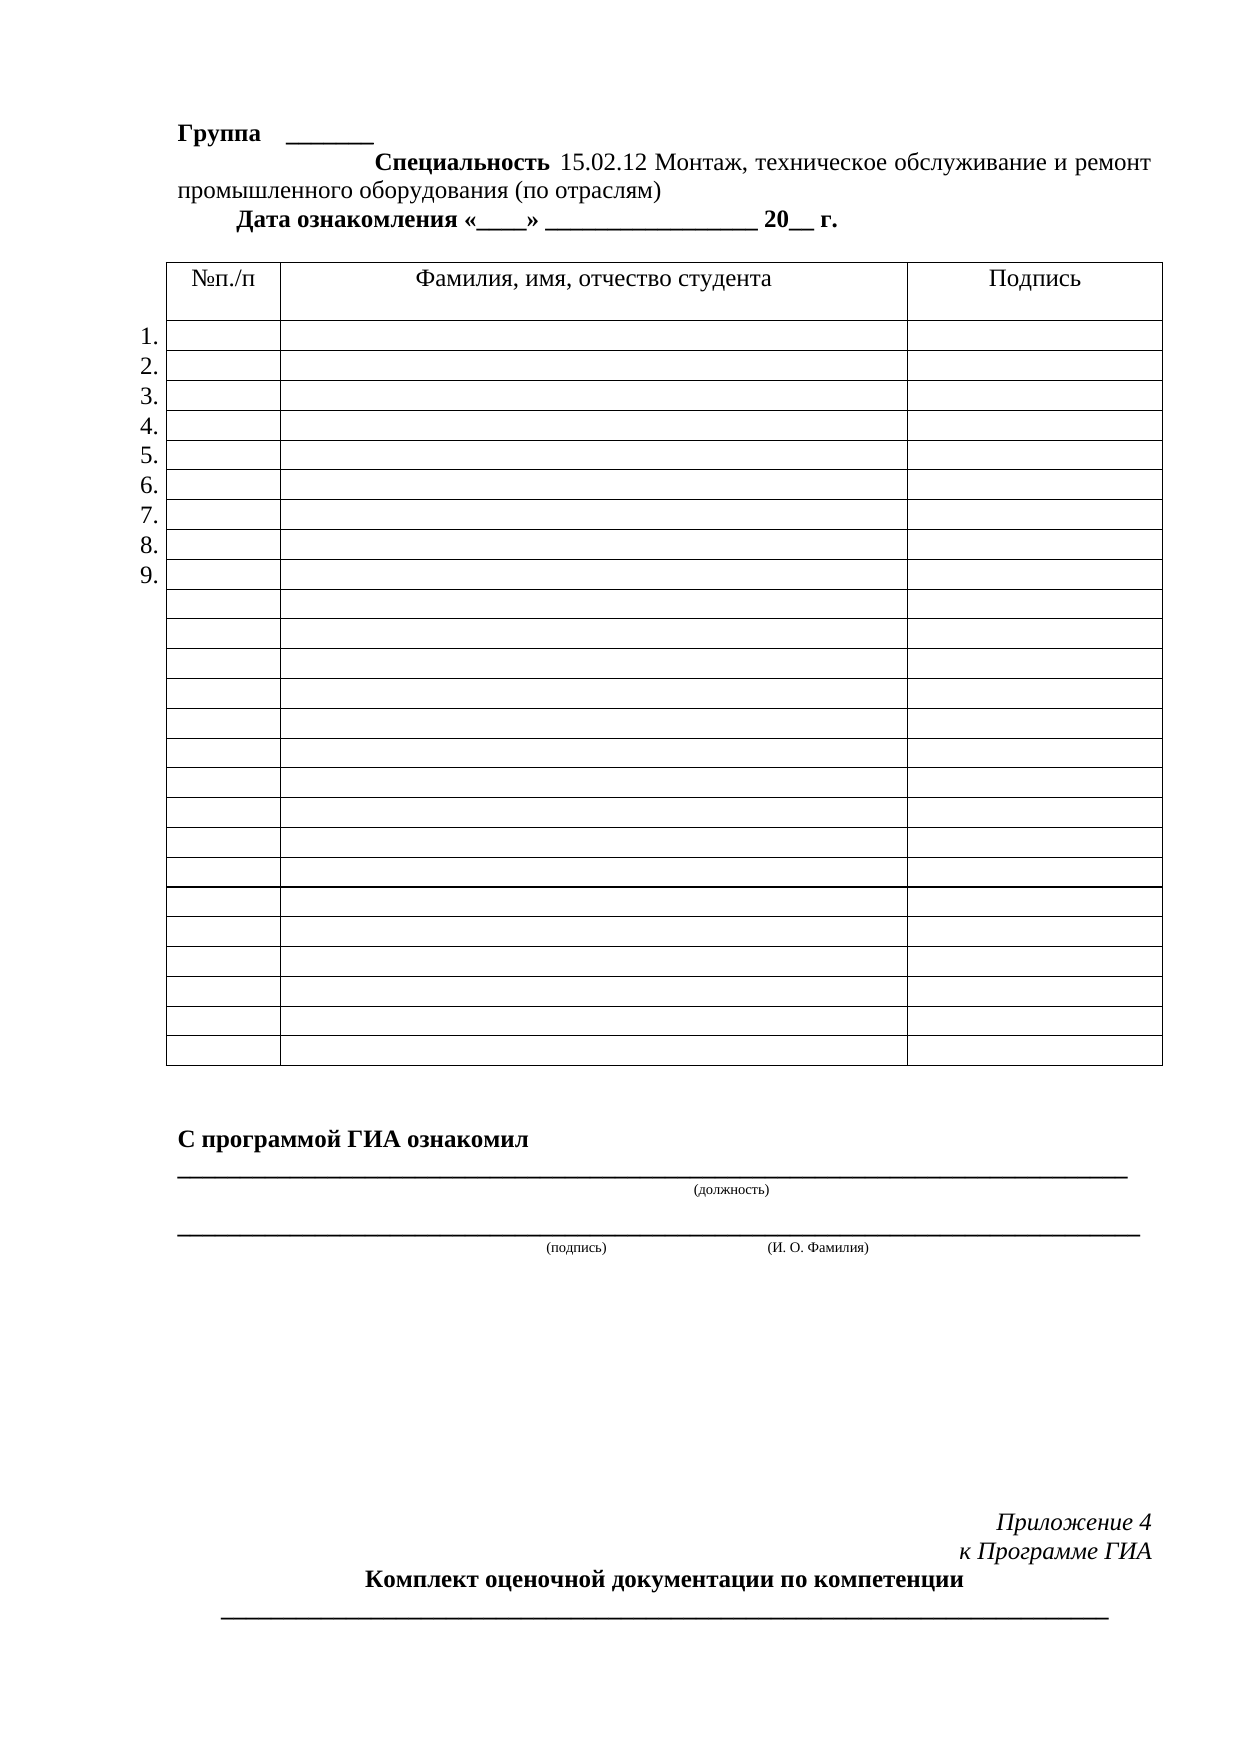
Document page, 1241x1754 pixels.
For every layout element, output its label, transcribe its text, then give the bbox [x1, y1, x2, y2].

text _____________________________________________________________________________ (подпись) (И. О. Фамилия) [177, 1210, 1152, 1267]
table_cell [908, 321, 1162, 350]
table_cell [167, 500, 280, 529]
table_cell [281, 590, 907, 618]
text Специальность 15.02.12 Монтаж, техническое обслуживание и ремонт промышленного оборудования (по отраслям) [177, 147, 1152, 204]
table_cell [908, 441, 1162, 469]
table_cell [908, 1036, 1162, 1065]
table_cell [281, 917, 907, 946]
table_cell [167, 351, 280, 380]
table_cell [908, 560, 1162, 588]
table_cell [908, 798, 1162, 827]
text С программой ГИА ознакомил ____________________________________________________________________________ [177, 1124, 1152, 1181]
table_cell [281, 739, 907, 767]
table_cell [281, 321, 907, 350]
table_cell [281, 1007, 907, 1035]
table_cell [167, 828, 280, 857]
table_cell [281, 560, 907, 588]
table_header Подпись [908, 263, 1162, 320]
table_cell [281, 411, 907, 439]
table_cell [908, 917, 1162, 946]
table_cell [908, 888, 1162, 916]
table_cell [281, 1036, 907, 1065]
table_cell [908, 977, 1162, 1006]
table_cell [167, 1007, 280, 1035]
table_cell [281, 709, 907, 737]
table_cell [908, 590, 1162, 618]
table_header №п./п [167, 263, 280, 320]
table_cell [281, 858, 907, 886]
table_cell [167, 798, 280, 827]
text Группа _______ [177, 118, 1152, 147]
table_cell [281, 649, 907, 678]
table_cell [908, 649, 1162, 678]
table_cell [167, 917, 280, 946]
table_cell [908, 411, 1162, 439]
table_cell [167, 560, 280, 588]
table_cell [167, 679, 280, 708]
table_cell [908, 739, 1162, 767]
table_cell [281, 828, 907, 857]
table_cell [167, 470, 280, 499]
table_cell [908, 768, 1162, 797]
table_cell [908, 381, 1162, 410]
table_cell [281, 679, 907, 708]
table_cell [167, 649, 280, 678]
table_cell [167, 530, 280, 559]
table_cell [167, 381, 280, 410]
table_cell [908, 679, 1162, 708]
table_header Фамилия, имя, отчество студента [281, 263, 907, 320]
table_cell [167, 768, 280, 797]
table_cell [281, 947, 907, 976]
table_cell [281, 798, 907, 827]
table_cell [281, 619, 907, 648]
table_cell [908, 828, 1162, 857]
table_cell [281, 768, 907, 797]
table_cell [281, 500, 907, 529]
text (должность) [177, 1181, 1152, 1210]
table_cell [908, 530, 1162, 559]
table_cell [281, 888, 907, 916]
table_cell [167, 1036, 280, 1065]
table_cell [167, 709, 280, 737]
table_cell [281, 381, 907, 410]
table_cell [167, 321, 280, 350]
table_cell [167, 411, 280, 439]
table_cell [167, 590, 280, 618]
table_cell [908, 470, 1162, 499]
table_cell [281, 470, 907, 499]
table_cell [908, 619, 1162, 648]
table_cell [167, 739, 280, 767]
table_cell [167, 441, 280, 469]
table_cell [908, 500, 1162, 529]
table_cell [908, 709, 1162, 737]
table_cell [281, 441, 907, 469]
table_cell [281, 351, 907, 380]
table_cell [908, 351, 1162, 380]
table_cell [167, 947, 280, 976]
table_cell [908, 947, 1162, 976]
text _______________________________________________________________________ [177, 1593, 1152, 1622]
text Комплект оценочной документации по компетенции [177, 1564, 1152, 1593]
table_cell [281, 977, 907, 1006]
table_cell [167, 619, 280, 648]
text к Программе ГИА [177, 1536, 1152, 1564]
table_cell [167, 888, 280, 916]
table_cell [167, 977, 280, 1006]
table_cell [167, 858, 280, 886]
text Приложение 4 [177, 1507, 1152, 1536]
text Дата ознакомления «____» _________________ 20__ г. [177, 204, 1152, 233]
table_cell [281, 530, 907, 559]
table_cell [908, 858, 1162, 886]
table_cell [908, 1007, 1162, 1035]
